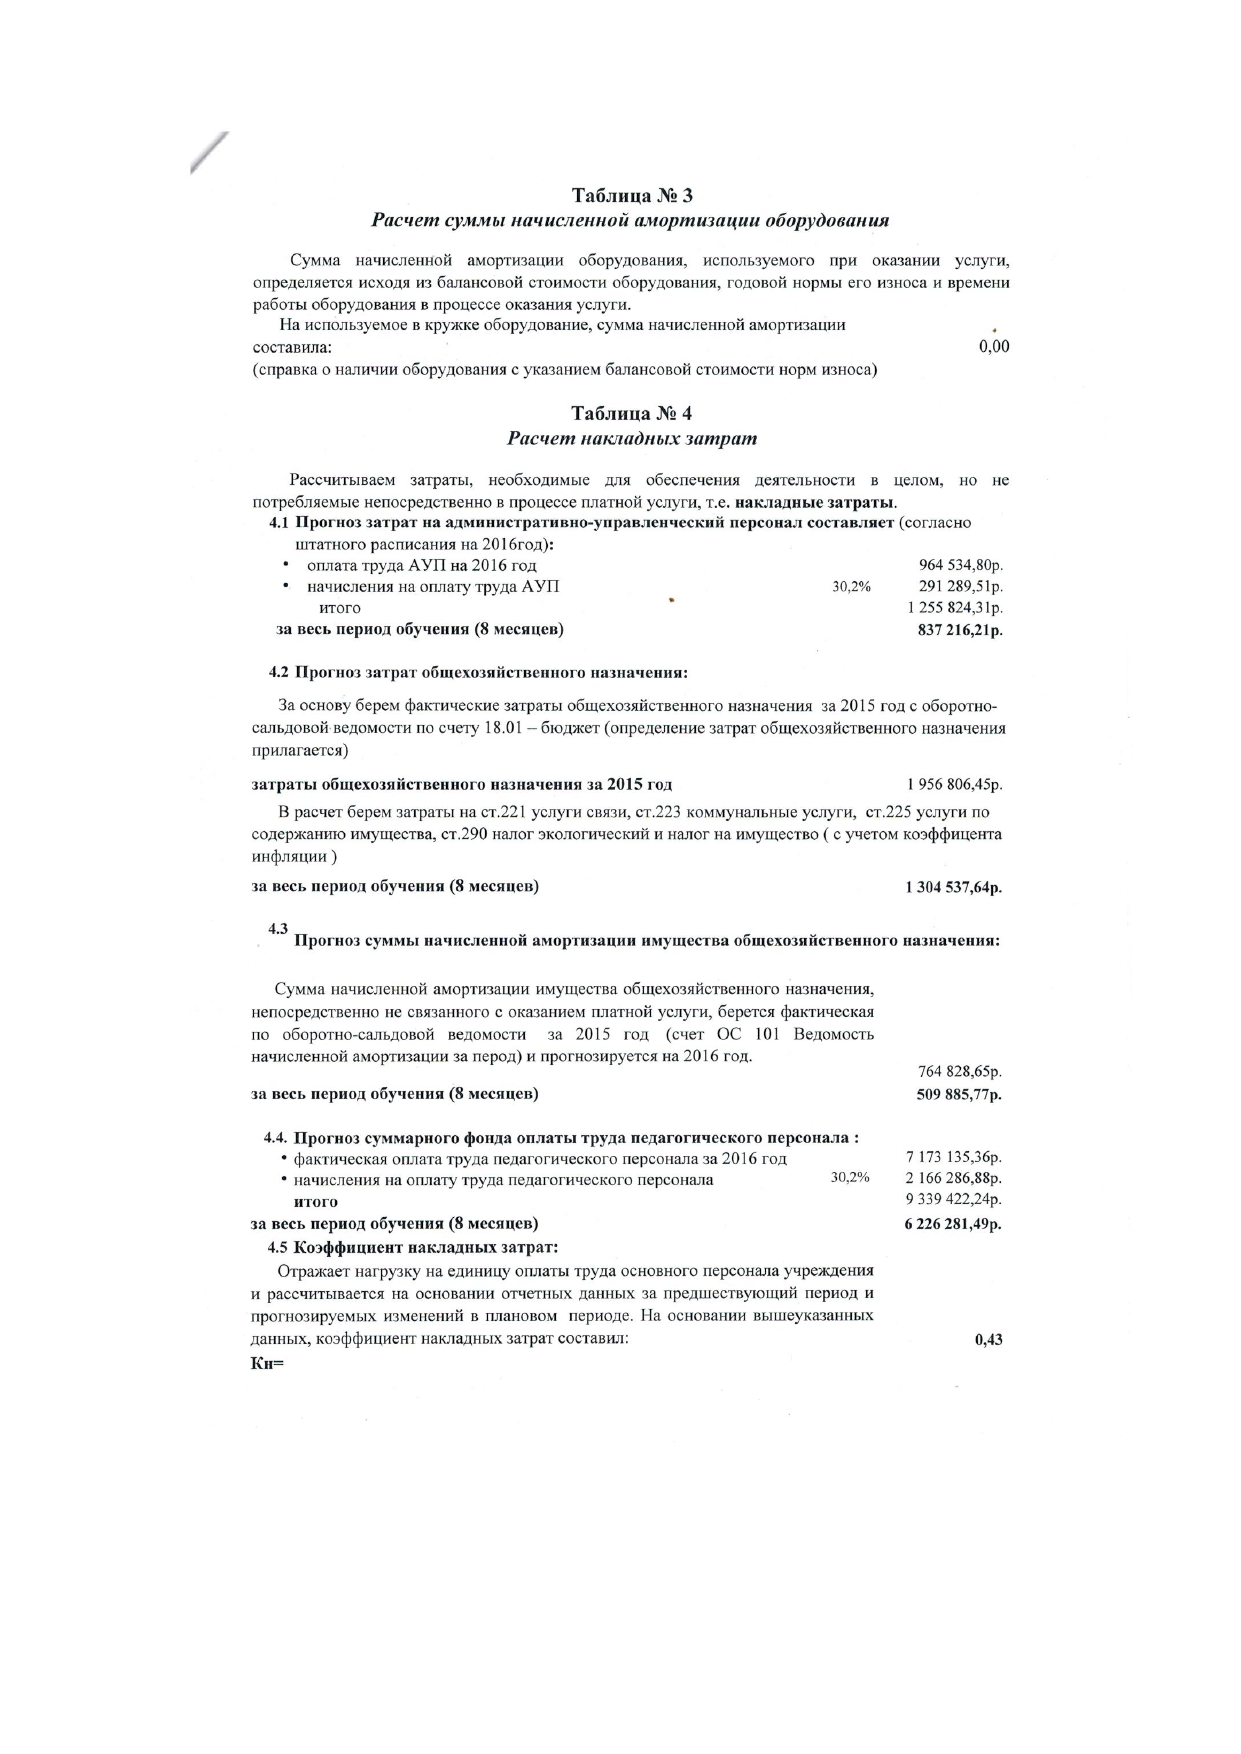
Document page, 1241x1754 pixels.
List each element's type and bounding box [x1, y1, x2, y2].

picture [177, 118, 1152, 1459]
